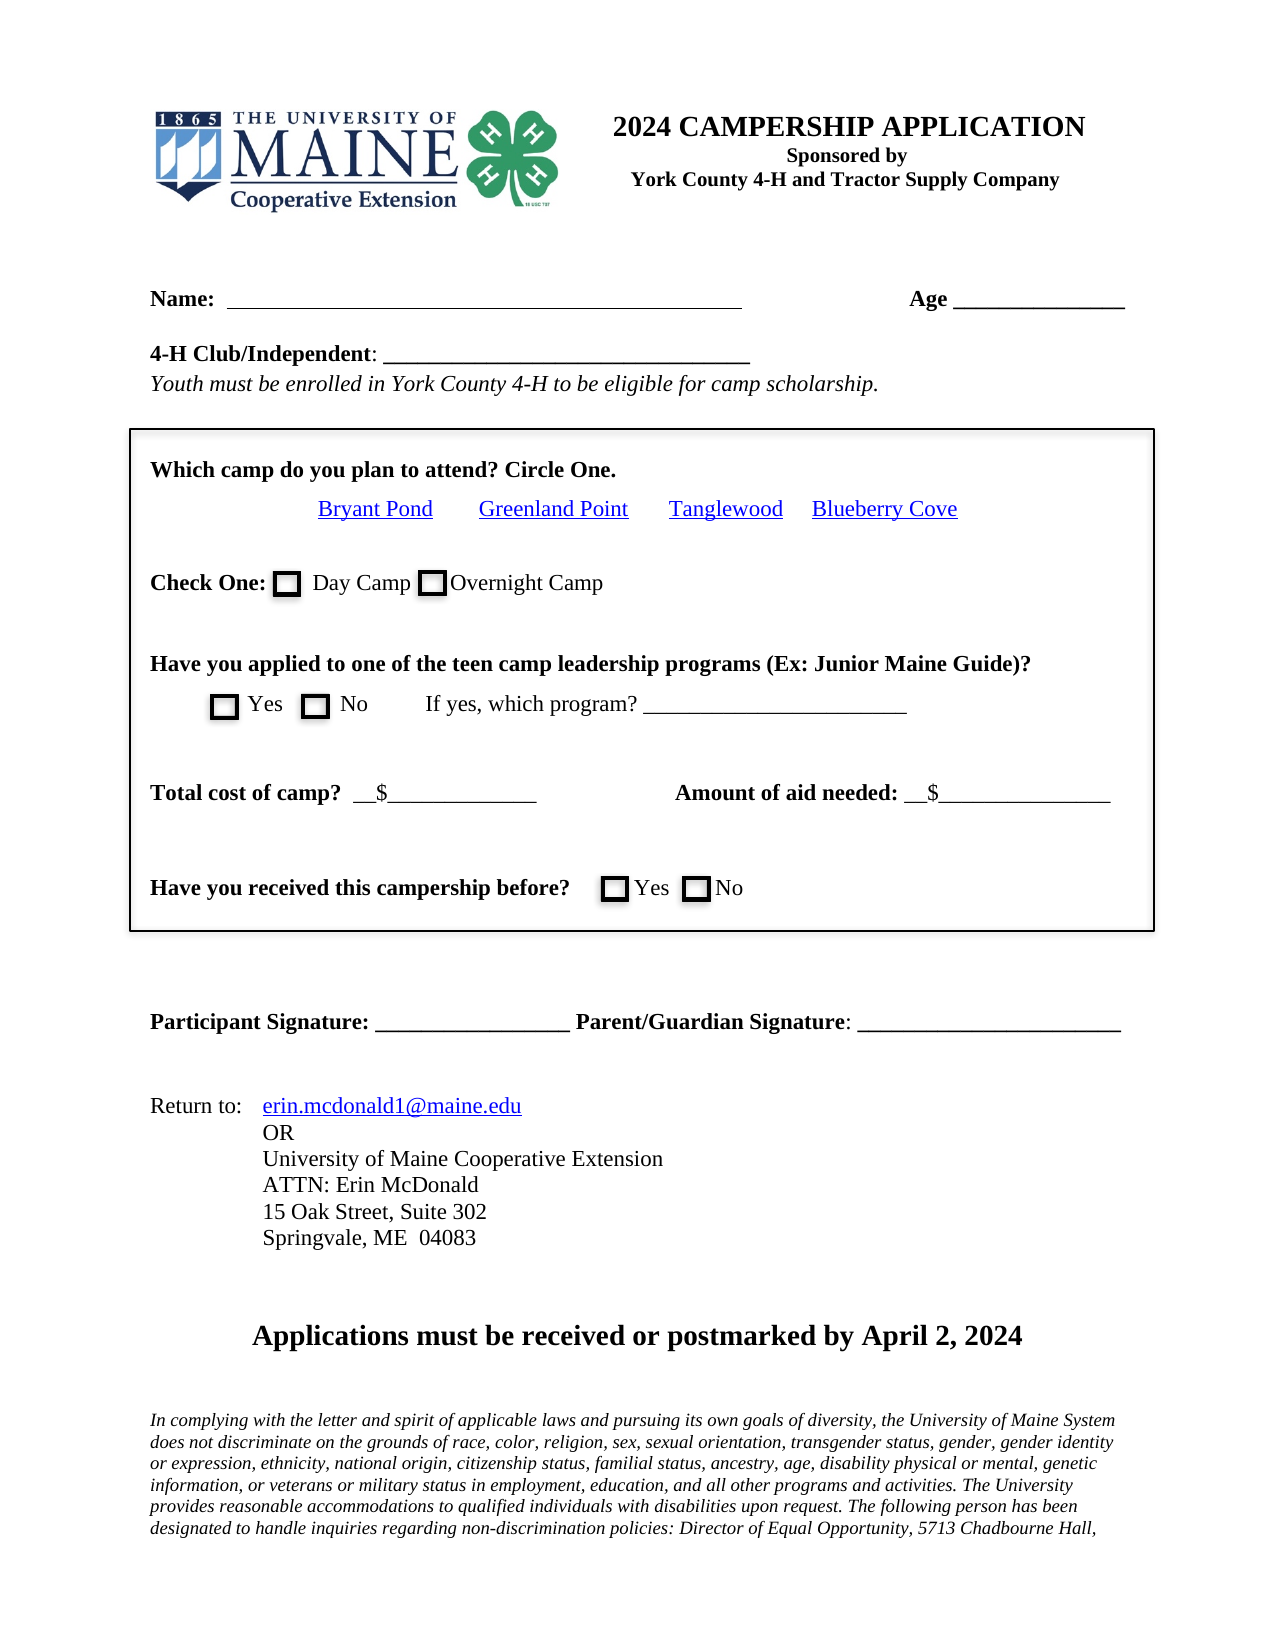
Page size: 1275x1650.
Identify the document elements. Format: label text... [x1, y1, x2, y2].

text 4-H Club/Independent: ________________________________ [150, 340, 1125, 367]
text Total cost of camp? __$_____________ Amount of aid needed: __$_______________ [150, 779, 1125, 806]
text ATTN: Erin McDonald [150, 1171, 1125, 1198]
text Yes No If yes, which program? _______________________ [150, 690, 1125, 716]
text Bryant Pond Greenland Point Tanglewood Blueberry Cove [150, 495, 1125, 522]
text Have you received this campership before? Yes No [707, 874, 1125, 901]
text Participant Signature: _________________ Parent/Guardian Signature: _______________________ [150, 1008, 1125, 1035]
text OR [150, 1119, 1125, 1145]
text Youth must be enrolled in York County 4-H to be eligible for camp scholarship. [150, 371, 1125, 397]
text Name: Age _______________ [150, 285, 1125, 312]
text Have you applied to one of the teen camp leadership programs (Ex: Junior Maine Guide)? [150, 650, 1125, 677]
text York County 4-H and Tractor Supply Company [560, 167, 1125, 191]
text 2024 CAMPERSHIP APPLICATION [560, 109, 1125, 143]
text Return to: erin.mcdonald1@maine.edu [150, 1092, 1125, 1119]
text Applications must be received or postmarked by April 2, 2024 [150, 1318, 1125, 1352]
text University of Maine Cooperative Extension [150, 1145, 1125, 1171]
picture [150, 109, 560, 215]
text Have you received this campership before? Yes No [150, 874, 600, 901]
text Check One: Day Camp Overnight Camp [444, 569, 1125, 595]
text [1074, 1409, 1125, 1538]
text Check One: Day Camp Overnight Camp [298, 569, 418, 595]
text Springvale, ME 04083 [150, 1224, 1125, 1250]
text Which camp do you plan to attend? Circle One. [150, 456, 1125, 482]
text Sponsored by [560, 143, 1125, 167]
text 15 Oak Street, Suite 302 [150, 1198, 1125, 1224]
text Check One: Day Camp Overnight Camp [150, 569, 273, 595]
